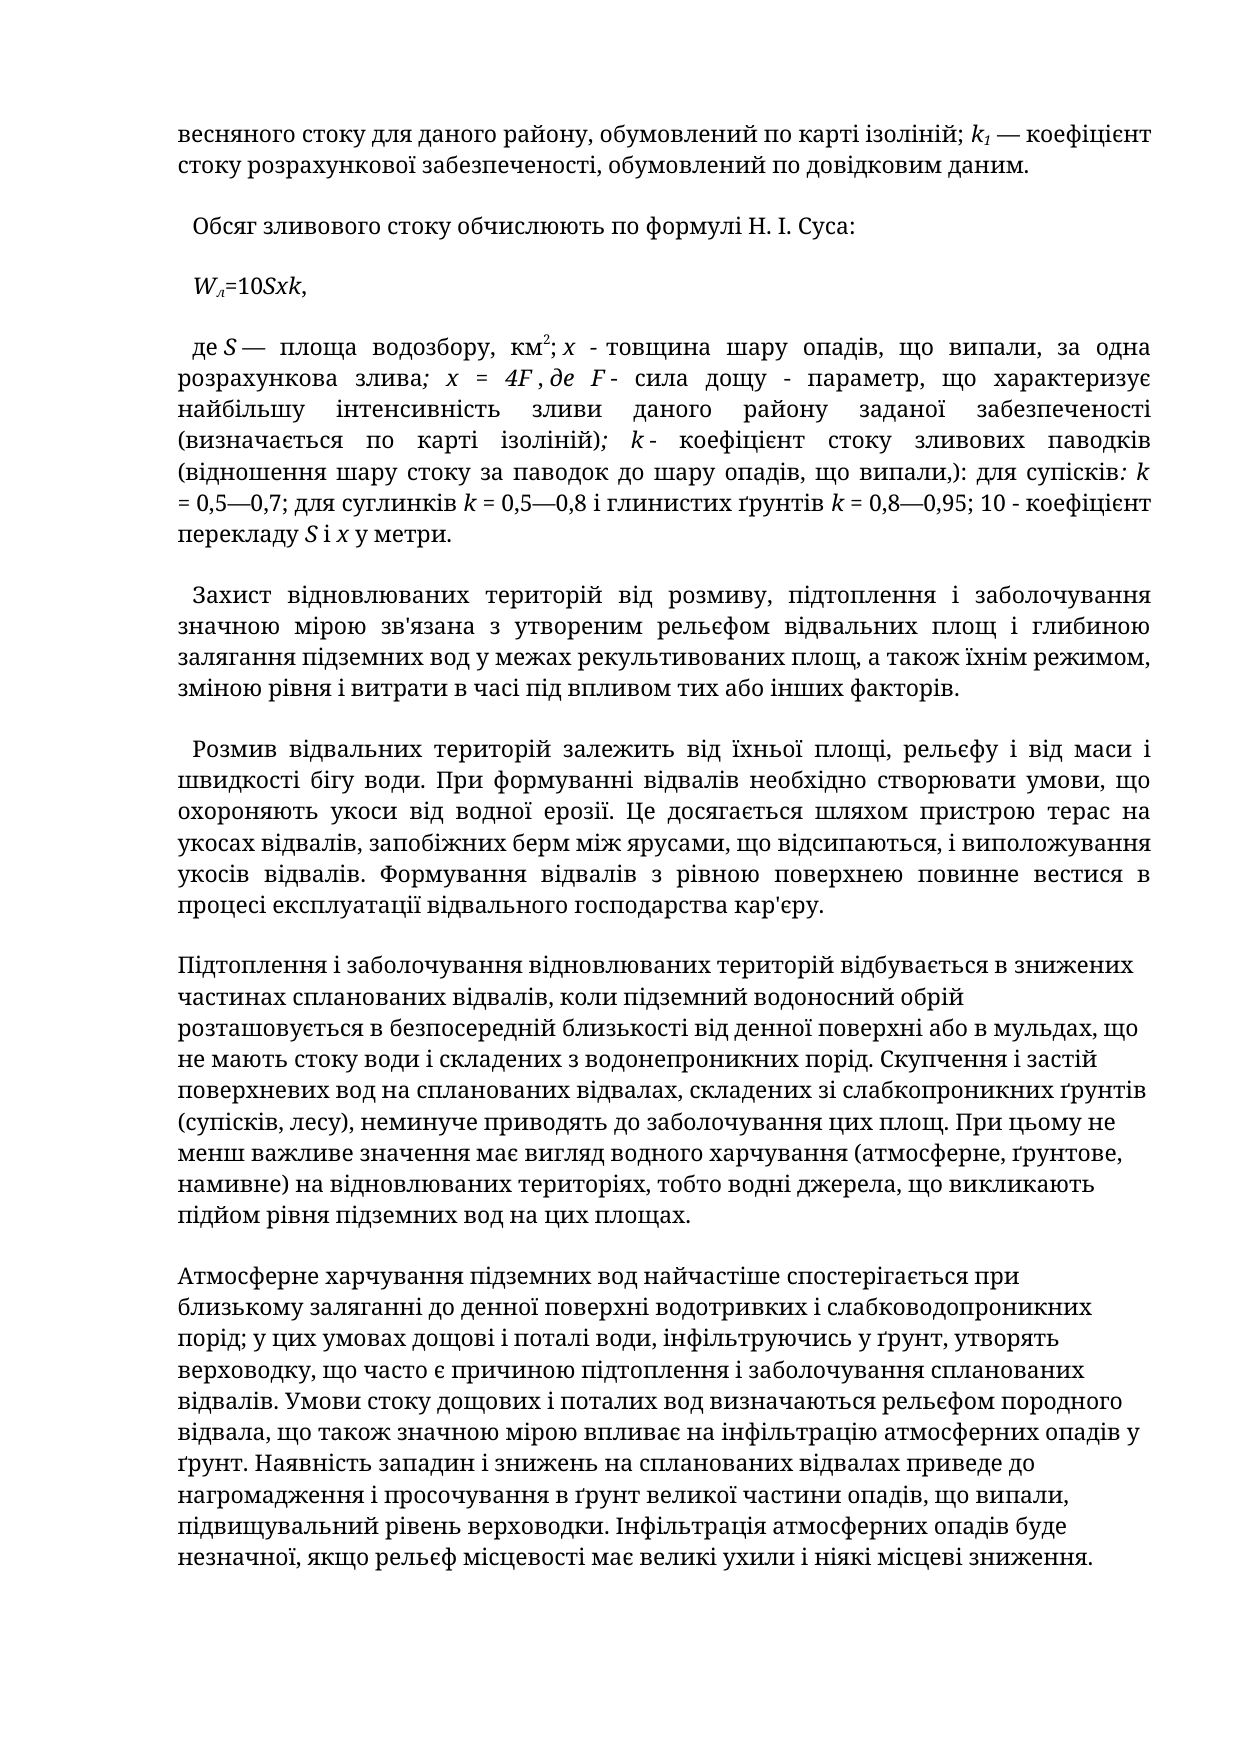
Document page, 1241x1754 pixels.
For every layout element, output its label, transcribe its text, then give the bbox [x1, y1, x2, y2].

text Захист відновлюваних територій від розмиву, підтоплення і заболочування значною мірою зв'язана з утвореним рельєфом відвальних площ і глибиною залягання підземних вод у межах рекультивованих площ, а також їхнім режимом, зміною рівня і витрати в часі під впливом тих або інших факторів. [177, 578, 1152, 703]
text Підтоплення і заболочування відновлюваних територій відбувається в знижених частинах спланованих відвалів, коли підземний водоносний обрій розташовується в безпосередній близькості від денної поверхні або в мульдах, що не мають стоку води і складених з водонепроникних порід. Скупчення і застій поверхневих вод на спланованих відвалах, складених зі слабкопроникних ґрунтів (супісків, лесу), неминуче приводять до заболочування цих площ. При цьому не менш важливе значення має вигляд водного харчування (атмосферне, ґрунтове, намивне) на відновлюваних територіях, тобто водні джерела, що викликають підйом рівня підземних вод на цих площах. [177, 949, 1152, 1231]
text Розмив відвальних територій залежить від їхньої площі, рельєфу і від маси і швидкості бігу води. При формуванні відвалів необхідно створювати умови, що охороняють укоси від водної ерозії. Це досягається шляхом пристрою терас на укосах відвалів, запобіжних берм між ярусами, що відсипаються, і виположування укосів відвалів. Формування відвалів з рівною поверхнею повинне вестися в процесі експлуатації відвального господарства кар'єру. [177, 733, 1152, 920]
text Обсяг зливового стоку обчислюють по формулі Н. І. Суса: [177, 210, 1152, 241]
text Атмосферне харчування підземних вод найчастіше спостерігається при близькому заляганні до денної поверхні водотривких і слабководопроникних порід; у цих умовах дощові і поталі води, інфільтруючись у ґрунт, утворять верховодку, що часто є причиною підтоплення і заболочування спланованих відвалів. Умови стоку дощових і поталих вод визначаються рельєфом породного відвала, що також значною мірою впливає на інфільтрацію атмосферних опадів у ґрунт. Наявність западин і знижень на спланованих відвалах приведе до нагромадження і просочування в ґрунт великої частини опадів, що випали, підвищувальний рівень верховодки. Інфільтрація атмосферних опадів буде незначної, якщо рельєф місцевості має великі ухили і ніякі місцеві зниження. [177, 1260, 1152, 1572]
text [177, 118, 1152, 181]
text Wл=10Sxk, [177, 270, 1152, 301]
text де S — площа водозбору, км2; x - товщина шару опадів, що випали, за одна розрахункова злива; x = 4F , де F - сила дощу - параметр, що характеризує найбільшу інтенсивність зливи даного району заданої забезпеченості (визначається по карті ізоліній); k - коефіцієнт стоку зливових паводків (відношення шару стоку за паводок до шару опадів, що випали,): для супісків: k = 0,5—0,7; для суглинків k = 0,5—0,8 і глинистих ґрунтів k = 0,8—0,95; 10 - коефіцієнт перекладу S і х у метри. [177, 331, 1152, 549]
